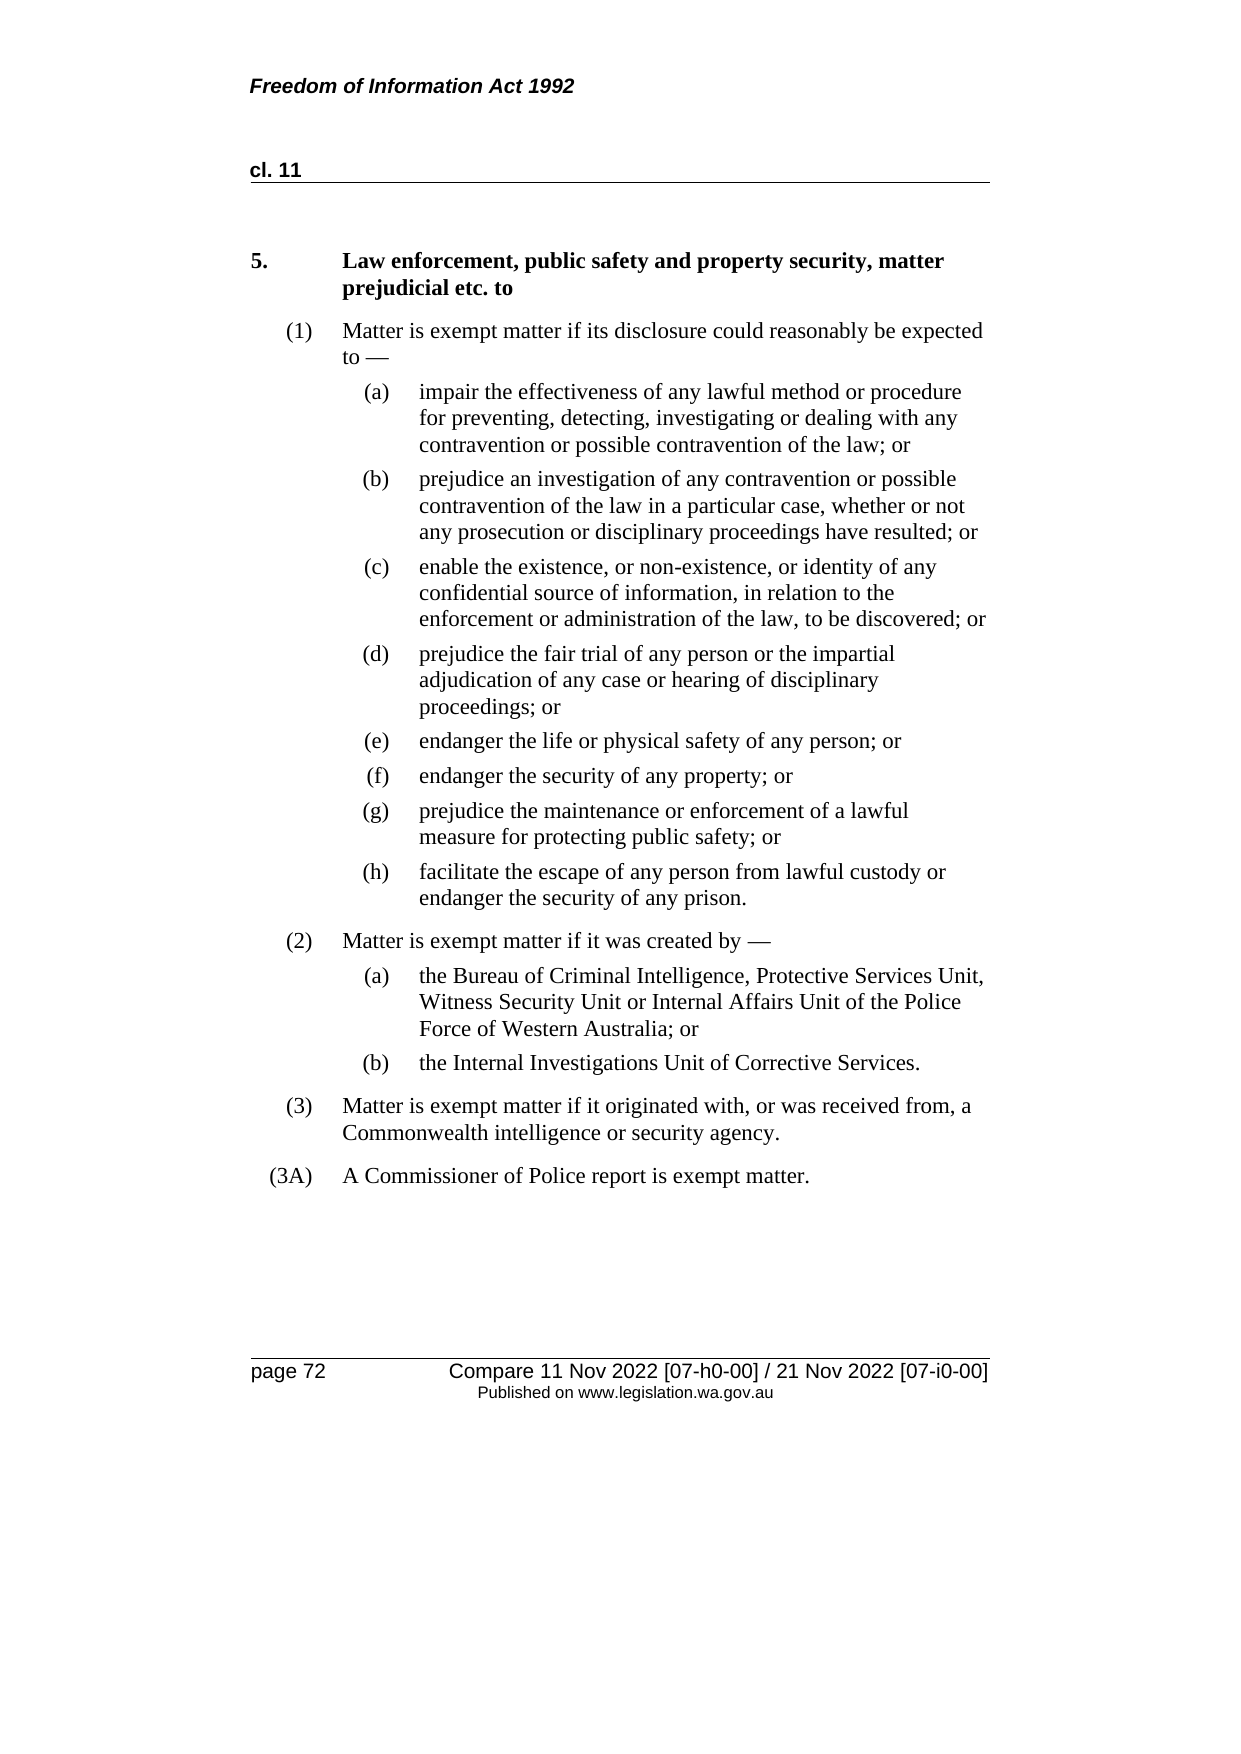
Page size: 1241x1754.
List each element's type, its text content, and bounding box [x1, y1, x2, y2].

text (e) endanger the life or physical safety of any person; or [251, 727, 990, 754]
text (b) the Internal Investigations Unit of Corrective Services. [251, 1049, 990, 1076]
subtitle 5. Law enforcement, public safety and property security, matter prejudicial etc. to [251, 247, 990, 300]
text (h) facilitate the escape of any person from lawful custody or endanger the security of any prison. [251, 858, 990, 911]
text (d) prejudice the fair trial of any person or the impartial adjudication of any case or hearing of disciplinary proceedings; or [251, 640, 990, 719]
text (g) prejudice the maintenance or enforcement of a lawful measure for protecting public safety; or [251, 797, 990, 849]
text (c) enable the existence, or non-existence, or identity of any confidential source of information, in relation to the enforcement or administration of the law, to be discovered; or [251, 553, 990, 632]
text (a) the Bureau of Criminal Intelligence, Protective Services Unit, Witness Security Unit or Internal Affairs Unit of the Police Force of Western Australia; or [251, 962, 990, 1041]
text (a) impair the effectiveness of any lawful method or procedure for preventing, detecting, investigating or dealing with any contravention or possible contravention of the law; or [251, 378, 990, 457]
text (1) Matter is exempt matter if its disclosure could reasonably be expected to — [251, 317, 990, 369]
text (b) prejudice an investigation of any contravention or possible contravention of the law in a particular case, whether or not any prosecution or disciplinary proceedings have resulted; or [251, 465, 990, 544]
text (3A) A Commissioner of Police report is exempt matter. [251, 1162, 990, 1188]
text (2) Matter is exempt matter if it was created by — [251, 927, 990, 954]
text (3) Matter is exempt matter if it originated with, or was received from, a Commonwealth intelligence or security agency. [251, 1092, 990, 1145]
text (f) endanger the security of any property; or [251, 762, 990, 788]
